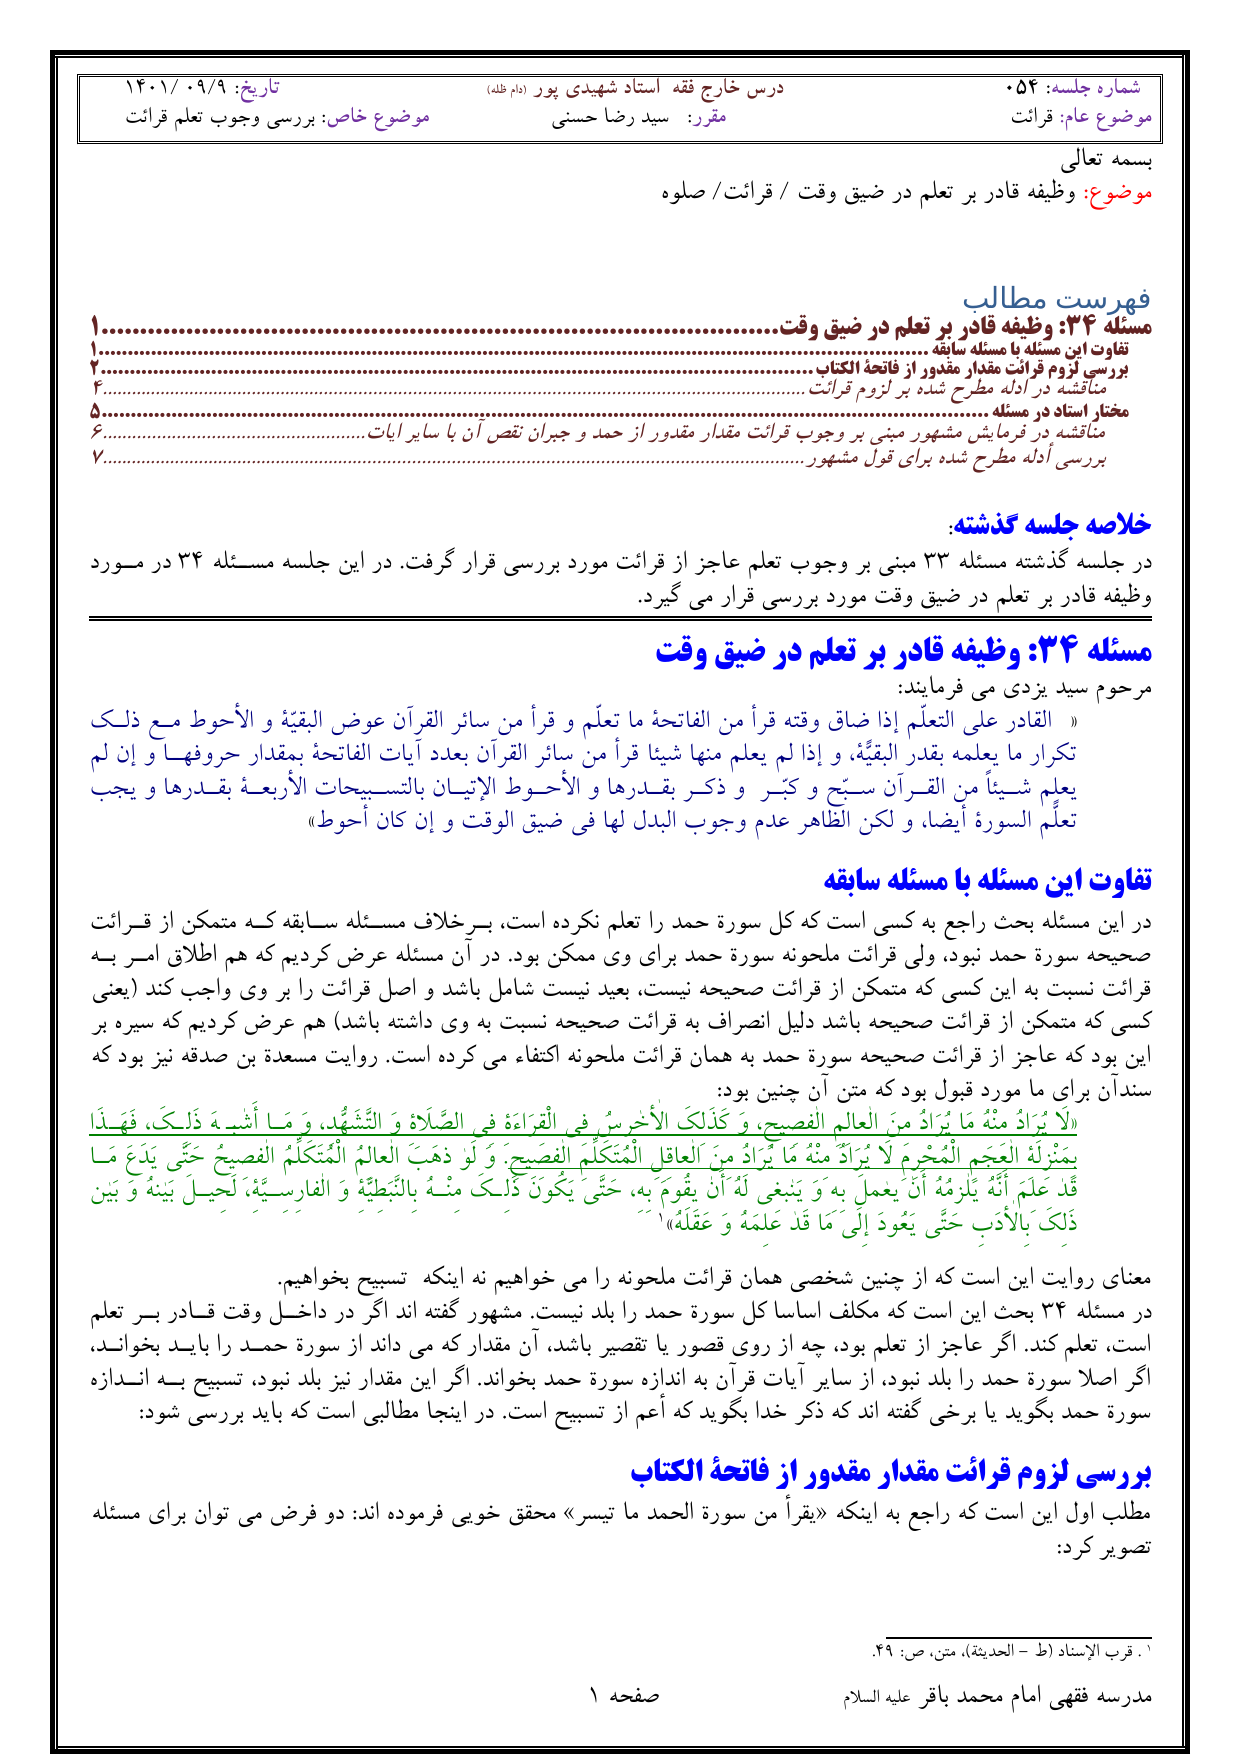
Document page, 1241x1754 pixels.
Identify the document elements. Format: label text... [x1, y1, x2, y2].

text در جلسه گذشته مسئله 33 مبنی بر وجوب تعلم عاجز از قرائت مورد بررسی قرار گرفت. در این جلسه مسئله 34 در مورد وظیفه قادر بر تعلم در ضیق وقت مورد بررسی قرار می گیرد. [89, 552, 1152, 616]
text مرحوم سید یزدی می فرمایند: [89, 676, 1152, 705]
text در این مسئله بحث راجع به کسی است که کل سورۀ حمد را تعلم نکرده است، برخلاف مسئله سابقه که متمکن از قرائت صحیحه سورۀ حمد نبود، ولی قرائت ملحونه سورۀ حمد برای وی ممکن بود. در آن مسئله عرض کردیم که هم اطلاق امر به قرائت نسبت به این کسی که متمکن از قرائت صحیحه نیست، بعید نیست شامل باشد و اصل قرائت را بر وی واجب کند (یعنی کسی که متمکن از قرائت صحیحه باشد دلیل انصراف به قرائت صحیحه نسبت به وی داشته باشد) هم عرض کردیم که سیره بر این بود که عاجز از قرائت صحیحه سورۀ حمد به همان قرائت ملحونه اکتفاء می کرده است. روایت مسعدۀ بن صدقه نیز بود که سندآن برای ما مورد قبول بود که متن آن چنین بود: [89, 911, 1152, 1108]
subtitle مسئله 34: وظیفه قادر بر تعلم در ضیق وقت [89, 638, 1152, 671]
text در مسئله 34 بحث این است که مکلف اساسا کل سورۀ حمد را بلد نیست. مشهور گفته اند اگر در داخل وقت قادر بر تعلم است، تعلم کند. اگر عاجز از تعلم بود، چه از روی قصور یا تقصیر باشد، آن مقدار که می داند از سورۀ حمد را باید بخواند، اگر اصلا سورۀ حمد را بلد نبود، از سایر آیات قرآن به اندازه سورۀ حمد بخواند. اگر این مقدار نیز بلد نبود، تسبیح به اندازه سورۀ حمد بگوید یا برخی گفته اند که ذکر خدا بگوید که أعم از تسبیح است. در اینجا مطالبی است که باید بررسی شود: [89, 1301, 1152, 1431]
list «لَا يُرَادُ مِنْهُ مَا يُرَادُ مِنَ الْعَالِمِ الْفَصِيحِ، وَ كَذَلِكَ الْأَخْرَسُ فِي الْقِرَاءَةِ فِي الصَّلَاةِ وَ التَّشَهُّدِ، وَ مَا أَشْبَهَ ذَلِكَ، فَهَذَا بِمَنْزِلَةِ الْعَجَمِ الْمُحْرِمِ لَا يُرَادُ مِنْهُ مَا يُرَادُ مِنَ الْعَاقِلِ الْمُتَكَلِّمِ الْفَصِيحِ. وَ لَوْ ذَهَبَ الْعَالِمُ الْمُتَكَلِّمُ الْفَصِيحُ حَتَّى يَدَعَ مَا قَدْ عَلِمَ أَنَّهُ يَلْزَمُهُ أَنْ يَعْمَلَ بِهِ وَ يَنْبَغِي لَهُ أَنْ يَقُومَ بِهِ، حَتَّى يَكُونَ ذَلِكَ مِنْهُ بِالنَّبَطِيَّةِ وَ الْفَارِسِيَّةِ، لَحِيلَ بَيْنَهُ وَ بَيْنَ ذَلِكَ بِالْأَدَبِ حَتَّى يَعُودَ إِلَى مَا قَدْ عَلِمَهُ وَ عَقَلَهُ» [89, 1136, 1077, 1242]
text معنای روایت این است که از چنین شخصی همان قرائت ملحونه را می خواهیم نه اینکه تسبیح بخواهیم. [89, 1267, 1152, 1297]
text مطلب اول این است که راجع به اینکه «یقرأ من سورۀ الحمد ما تیسر» محقق خویی فرموده اند: دو فرض می توان برای مسئله تصویر کرد: [89, 1502, 1152, 1565]
subtitle تفاوت این مسئله با مسئله سابقه [89, 869, 1152, 900]
text بسمه تعالی [89, 148, 1152, 177]
list « القادر على التعلّم إذا ضاق وقته قرأ من الفاتحة ما تعلّم و قرأ من سائر القرآن عوض البقيّة و الأحوط مع ذلك تكرار ما يعلمه بقدر البقيّة، و إذا لم يعلم منها شيئاً قرأ من سائر القرآن بعدد آيات الفاتحة بمقدار حروفها و إن لم يعلم شيئاً من القرآن سبّح و كبّر و ذكر بقدرها و الأحوط الإتيان بالتسبيحات الأربعة بقدرها و يجب تعلّم السورة أيضاً، و لكن الظاهر عدم وجوب البدل لها في ضيق الوقت و إن كان أحوط» [89, 710, 1077, 839]
subtitle بررسی لزوم قرائت مقدار مقدور از فاتحۀ الکتاب [89, 1460, 1152, 1491]
text خلاصه جلسه گذشته: [89, 514, 1152, 547]
text موضوع: وظیفه قادر بر تعلم در ضیق وقت / قرائت/ صلوه [89, 182, 1152, 211]
